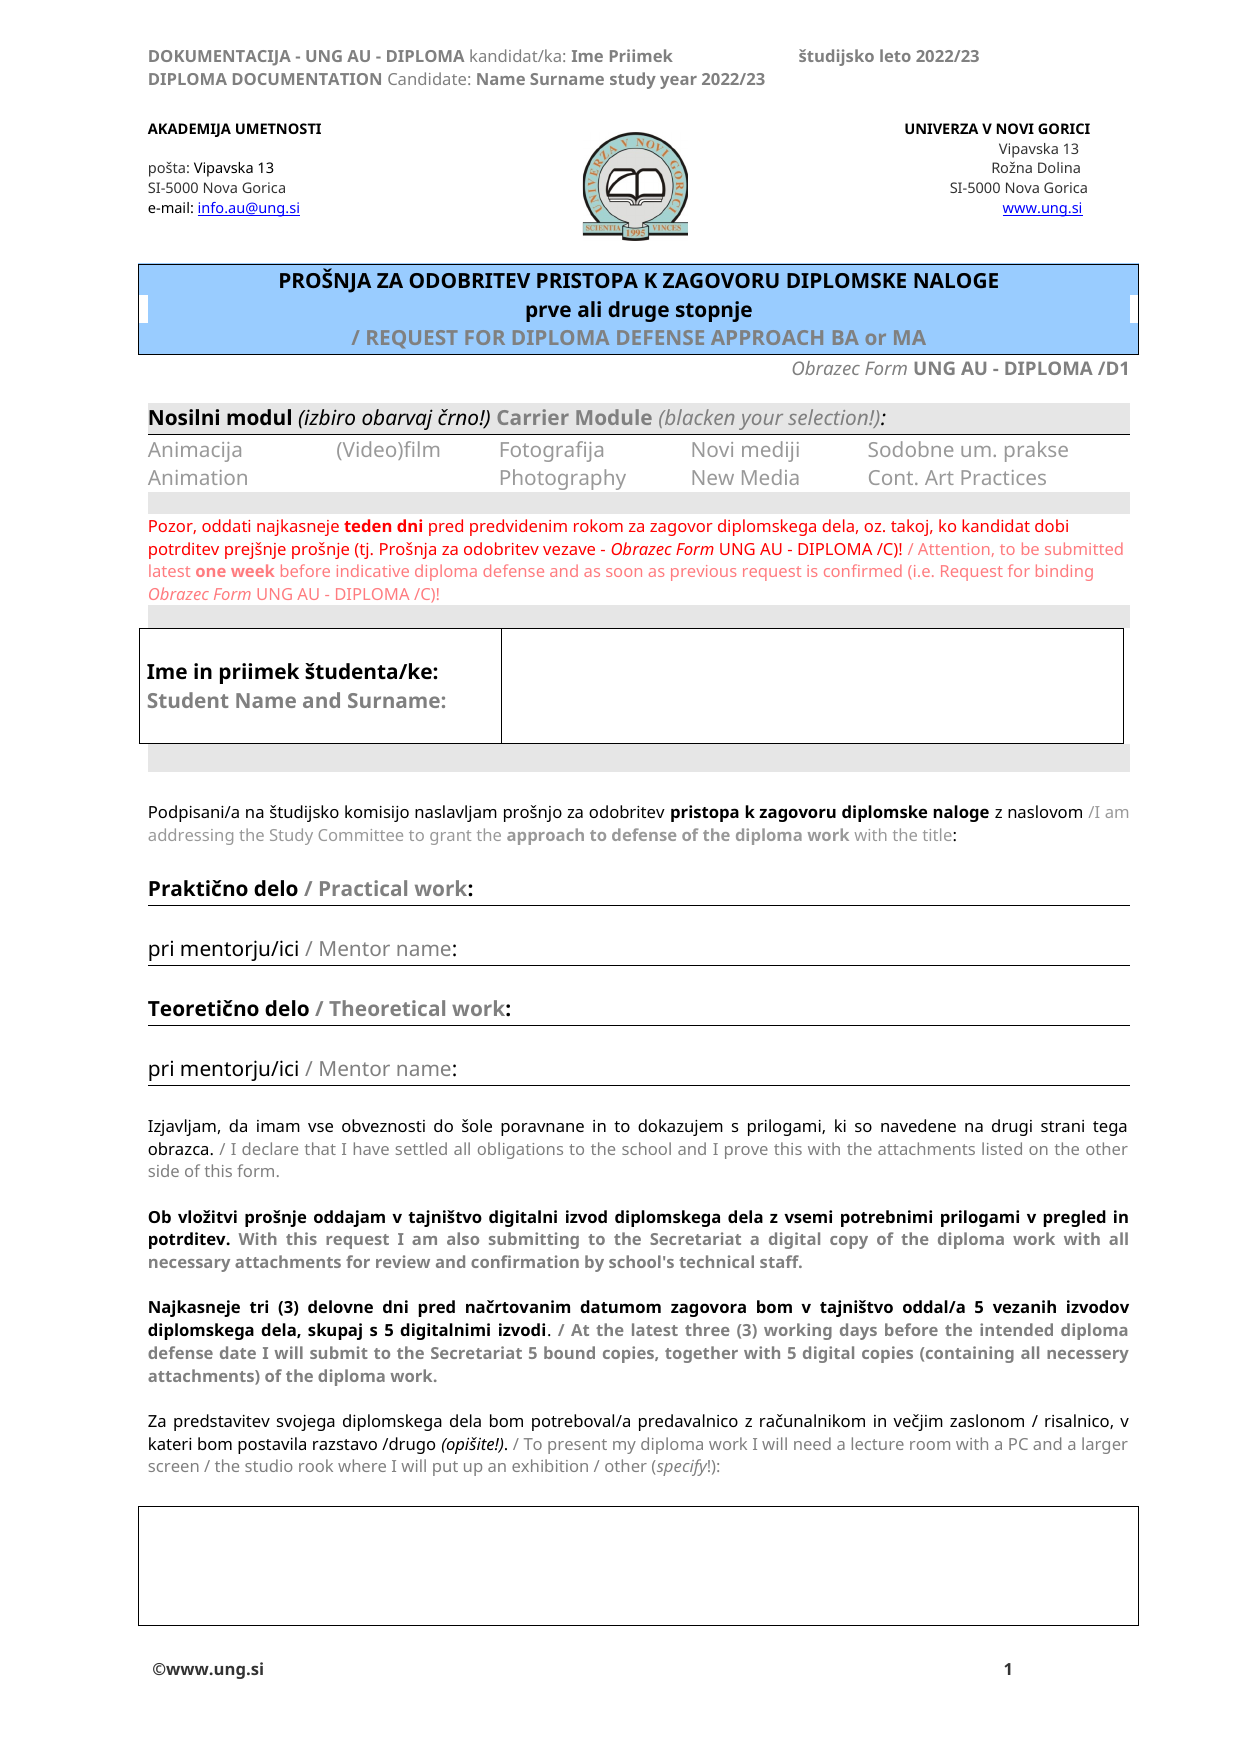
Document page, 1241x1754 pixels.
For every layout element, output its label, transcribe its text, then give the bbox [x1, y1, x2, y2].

text Praktično delo / Practical work: [148, 874, 1130, 905]
text Pozor, oddati najkasneje teden dni pred predvidenim rokom za zagovor diplomskega dela, oz. takoj, ko kandidat dobi potrditev prejšnje prošnje (tj. Prošnja za odobritev vezave - Obrazec Form UNG AU - DIPLOMA /C)! / Attention, to be submitted latest one week before indicative diploma defense and as soon as previous request is confirmed (i.e. Request for binding Obrazec Form UNG AU - DIPLOMA /C)! [148, 514, 1130, 605]
text pri mentorju/ici / Mentor name: [148, 934, 1130, 965]
text PRošnja za odobritev pristopa k zagovoru diplomske naloge [139, 265, 1138, 295]
text Teoretično delo / Theoretical work: [148, 994, 1130, 1025]
table_header Animacija Animation [136, 435, 325, 492]
text prve ali druge stopnje [148, 295, 1130, 320]
text Izjavljam, da imam vse obveznosti do šole poravnane in to dokazujem s prilogami, ki so navedene na drugi strani tega obrazca. / I declare that I have settled all obligations to the school and I prove this with the attachments listed on the other side of this form. [148, 1114, 1130, 1183]
text pri mentorju/ici / Mentor name: [148, 1054, 1130, 1085]
table_header Fotografija Photography [487, 435, 679, 492]
table_header [502, 629, 1123, 743]
text Ob vložitvi prošnje oddajam v tajništvo digitalni izvod diplomskega dela z vsemi potrebnimi prilogami v pregled in potrditev. With this request I am also submitting to the Secretariat a digital copy of the diploma work with all necessary attachments for review and confirmation by school's technical staff. [148, 1205, 1130, 1273]
picture [582, 132, 688, 241]
text / REQUEST FOR DIPLOMA DEFENSE APPROACH BA or MA [139, 320, 1138, 354]
table_header Novi mediji New Media [679, 435, 856, 492]
table_header Ime in priimek študenta/ke: Student Name and Surname: [140, 629, 501, 743]
text Obrazec Form UNG AU - DIPLOMA /D1 [148, 355, 1130, 381]
text Najkasneje tri (3) delovne dni pred načrtovanim datumom zagovora bom v tajništvo oddal/a 5 vezanih izvodov diplomskega dela, skupaj s 5 digitalnimi izvodi. / At the latest three (3) working days before the intended diploma defense date I will submit to the Secretariat 5 bound copies, together with 5 digital copies (containing all necessery attachments) of the diploma work. [148, 1296, 1130, 1387]
text Podpisani/a na študijsko komisijo naslavljam prošnjo za odobritev pristopa k zagovoru diplomske naloge z naslovom /I am addressing the Study Committee to grant the approach to defense of the diploma work with the title: [148, 801, 1130, 846]
text Za predstavitev svojega diplomskega dela bom potreboval/a predavalnico z računalnikom in večjim zaslonom / risalnico, v kateri bom postavila razstavo /drugo (opišite!). / To present my diploma work I will need a lecture room with a PC and a larger screen / the studio rook where I will put up an exhibition / other (specify!): [148, 1410, 1130, 1478]
table_header (Video)film [325, 435, 487, 492]
table_header Sodobne um. prakse Cont. Art Practices [856, 435, 1135, 492]
text Nosilni modul (izbiro obarvaj črno!) Carrier Module (blacken your selection!): [148, 403, 1130, 434]
